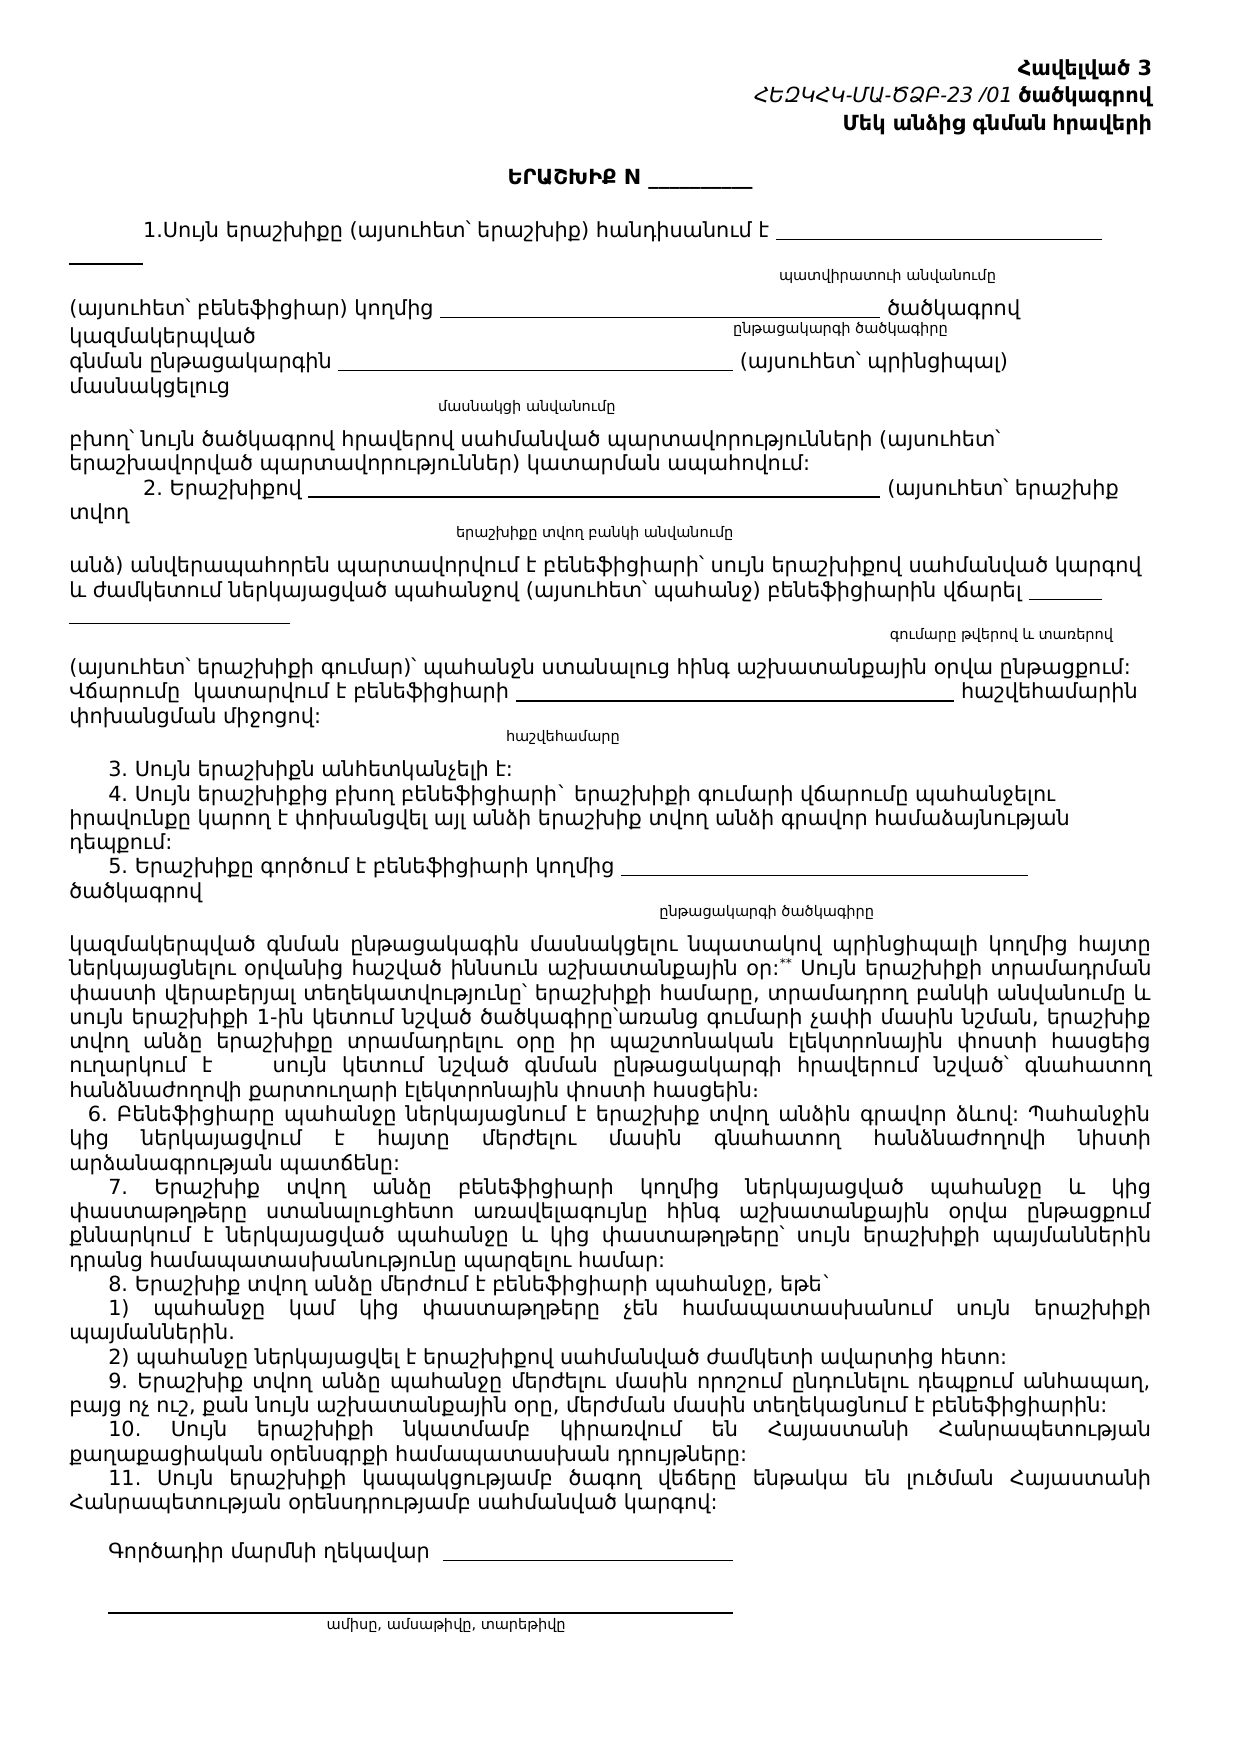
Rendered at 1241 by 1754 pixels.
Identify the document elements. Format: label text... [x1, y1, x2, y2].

list կազմակերպված գնման ընթացակագին մասնակցելու նպատակով պրինցիպալի կողմից հայտը ներկայացնելու օրվանից հաշված իննսուն աշխատանքային օր:** Սույն երաշխիքի տրամադրման փաստի վերաբերյալ տեղեկատվությունը՝ երաշխիքի համարը, տրամադրող բանկի անվանումը և սույն երաշխիքի 1-ին կետում նշված ծածկագիրը՝առանց գումարի չափի մասին նշման, երաշխիք տվող անձը երաշխիքը տրամադրելու օրը իր պաշտոնական էլեկտրոնային փոստի հասցեից ուղարկում է սույն կետում նշված գնման ընթացակարգի հրավերում նշված՝ գնահատող հանձնաժողովի քարտուղարի էլեկտրոնային փոստի հասցեին։ [69, 932, 1152, 1102]
text բխող՝ նույն ծածկագրով հրավերով սահմանված պարտավորությունների (այսուհետ՝ երաշխավորված պարտավորություններ) կատարման ապահովում: [69, 427, 1152, 476]
text 2) պահանջը ներկայացվել է երաշխիքով սահմանված ժամկետի ավարտից հետո: [69, 1345, 1152, 1369]
text ԵՐԱՇԽԻՔ N __________ [69, 165, 1152, 189]
text գնման ընթացակարգին (այսուհետ՝ պրինցիպալ) մասնակցելուց [69, 349, 1152, 398]
text 3. Սույն երաշխիքն անհետկանչելի է: [69, 757, 1152, 782]
text երաշխիքը տվող բանկի անվանումը [69, 524, 1152, 553]
text գումարը թվերով և տառերով [807, 626, 1152, 655]
text Գործադիր մարմնի ղեկավար [69, 1539, 1152, 1563]
text 10. Սույն երաշխիքի նկատմամբ կիրառվում են Հայաստանի Հանրապետության քաղաքացիական օրենսգրքի համապատասխան դրույթները: [69, 1417, 1152, 1466]
text Հավելված 3 [69, 56, 1152, 80]
text պատվիրատուի անվանումը [659, 267, 1152, 296]
text 8. Երաշխիք տվող անձը մերժում է բենեֆիցիարի պահանջը, եթե` [69, 1272, 1152, 1296]
text Մեկ անձից գնման հրավերի [69, 108, 1152, 137]
text (այսուհետ՝ երաշխիքի գումար)՝ պահանջն ստանալուց հինգ աշխատանքային օրվա ընթացքում: Վճարումը կատարվում է բենեֆիցիարի հաշվեհամարին փոխանցման միջոցով: [69, 655, 1152, 728]
text 5. Երաշխիքը գործում է բենեֆիցիարի կողմից ծածկագրով [69, 854, 1152, 903]
text ՀԵԶԿՀԿ-ՄԱ-ԾՁԲ-23 /01 ծածկագրով [69, 80, 1152, 108]
text ամիսը, ամսաթիվը, տարեթիվը [69, 1616, 1152, 1645]
text մասնակցի անվանումը [364, 398, 1152, 427]
text 7. Երաշխիք տվող անձը բենեֆիցիարի կողմից ներկայացված պահանջը և կից փաստաթղթերը ստանալուցհետո առավելագույնը հինգ աշխատանքային օրվա ընթացքում քննարկում է ներկայացված պահանջը և կից փաստաթղթերը՝ սույն երաշխիքի պայմաններին դրանց համապատասխանությունը պարզելու համար: [69, 1175, 1152, 1272]
text 9. Երաշխիք տվող անձը պահանջը մերժելու մասին որոշում ընդունելու դեպքում անհապաղ, բայց ոչ ուշ, քան նույն աշխատանքային օրը, մերժման մասին տեղեկացնում է բենեֆիցիարին: [69, 1369, 1152, 1417]
text 1) պահանջը կամ կից փաստաթղթերը չեն համապատասխանում սույն երաշխիքի պայմաններին. [69, 1296, 1152, 1345]
text 1.Սույն երաշխիքը (այսուհետ՝ երաշխիք) հանդիսանում է [69, 218, 1152, 267]
text 4. Սույն երաշխիքից բխող բենեֆիցիարի` երաշխիքի գումարի վճարումը պահանջելու իրավունքը կարող է փոխանցվել այլ անձի երաշխիք տվող անձի գրավոր համաձայնության դեպքում: [69, 782, 1152, 854]
text անձ) անվերապահորեն պարտավորվում է բենեֆիցիարի՝ սույն երաշխիքով սահմանված կարգով և ժամկետում ներկայացված պահանջով (այսուհետ՝ պահանջ) բենեֆիցիարին վճարել [69, 553, 1152, 626]
text 11. Սույն երաշխիքի կապակցությամբ ծագող վեճերը ենթակա են լուծման Հայաստանի Հանրապետության օրենսդրությամբ սահմանված կարգով: [69, 1466, 1152, 1514]
text հաշվեհամարը [69, 728, 1152, 757]
text 6. Բենեֆիցիարը պահանջը ներկայացնում է երաշխիք տվող անձին գրավոր ձևով: Պահանջին կից ներկայացվում է հայտը մերժելու մասին գնահատող հանձնաժողովի նիստի արձանագրության պատճենը: [69, 1102, 1152, 1175]
text 2. Երաշխիքով (այսուհետ՝ երաշխիք տվող [69, 476, 1152, 524]
text ընթացակարգի ծածկագիրը [585, 903, 1152, 932]
text (այսուհետ՝ բենեֆիցիար) կողմից ծածկագրով կազմակերպված ընթացակարգի ծածկագիրը [69, 296, 1152, 349]
